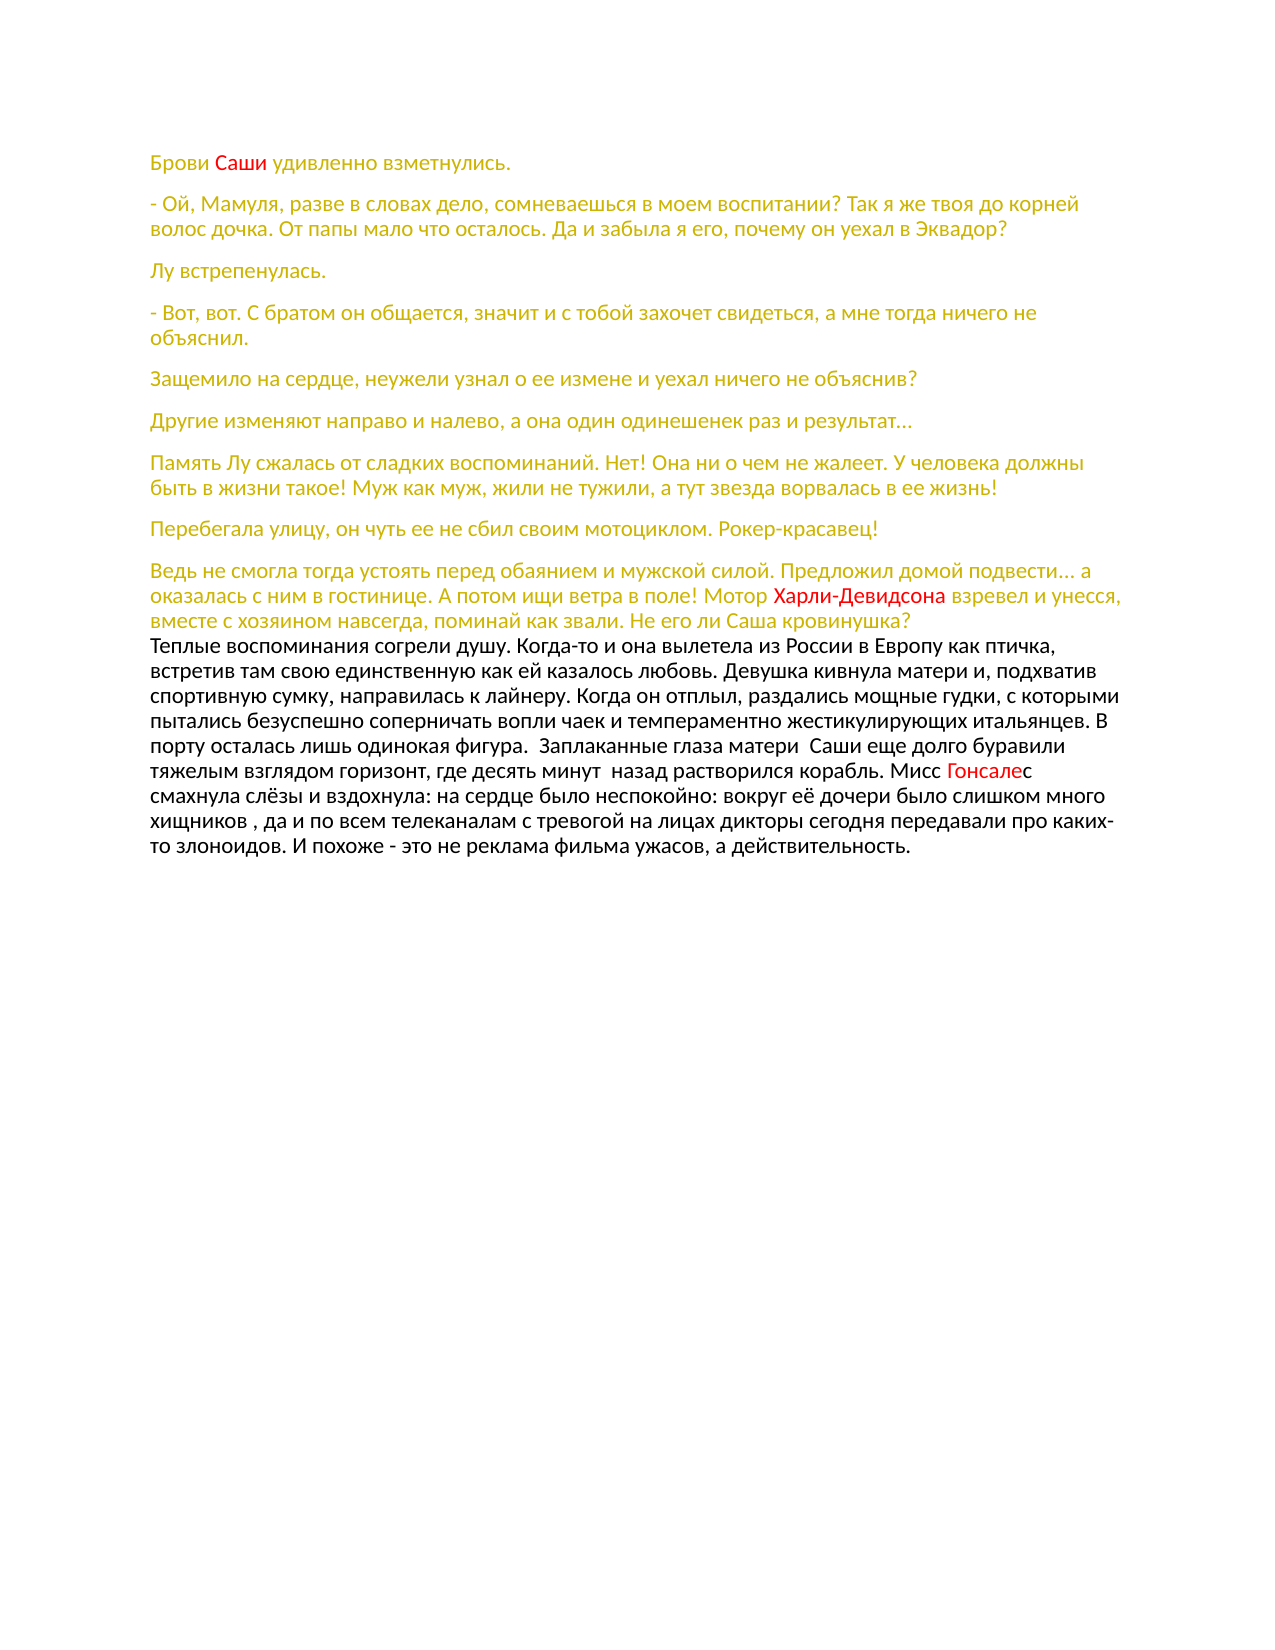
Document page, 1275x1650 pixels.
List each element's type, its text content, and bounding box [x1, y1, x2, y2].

text Брови Саши удивленно взметнулись. [150, 150, 1125, 175]
text Память Лу сжалась от сладких воспоминаний. Нет! Она ни о чем не жалеет. У человека должны быть в жизни такое! Муж как муж, жили не тужили, а тут звезда ворвалась в ее жизнь! [150, 450, 1125, 500]
text Лу встрепенулась. [150, 258, 1125, 283]
text - Ой, Мамуля, разве в словах дело, сомневаешься в моем воспитании? Так я же твоя до корней волос дочка. От папы мало что осталось. Да и забыла я его, почему он уехал в Эквадор? [150, 192, 1125, 242]
text Другие изменяют направо и налево, а она один одинешенек раз и результат... [150, 408, 1125, 433]
text Ведь не смогла тогда устоять перед обаянием и мужской силой. Предложил домой подвести... а оказалась с ним в гостинице. А потом ищи ветра в поле! Мотор Харли-Девидсона взревел и унесся, вместе с хозяином навсегда, поминай как звали. Не его ли Саша кровинушка? Теплые воспоминания согрели душу. Когда-то и она вылетела из России в Европу как птичка, встретив там свою единственную как ей казалось любовь. Девушка кивнула матери и, подхватив спортивную сумку, направилась к лайнеру. Когда он отплыл, раздались мощные гудки, с которыми пытались безуспешно соперничать вопли чаек и темпераментно жестикулирующих итальянцев. В порту осталась лишь одинокая фигура. Заплаканные глаза матери Саши еще долго буравили тяжелым взглядом горизонт, где десять минут назад растворился корабль. Мисc Гонсалес смахнула слёзы и вздохнула: на сердце было неспокойно: вокруг её дочери было слишком много хищников , да и по всем телеканалам с тревогой на лицах дикторы сегодня передавали про каких-то злоноидов. И похоже - это не реклама фильма ужасов, а действительность. [150, 558, 1125, 858]
text Защемило на сердце, неужели узнал о ее измене и уехал ничего не объяснив? [150, 367, 1125, 392]
text - Вот, вот. С братом он общается, значит и с тобой захочет свидеться, а мне тогда ничего не объяснил. [150, 300, 1125, 350]
text Перебегала улицу, он чуть ее не сбил своим мотоциклом. Рокер-красавец! [150, 517, 1125, 542]
